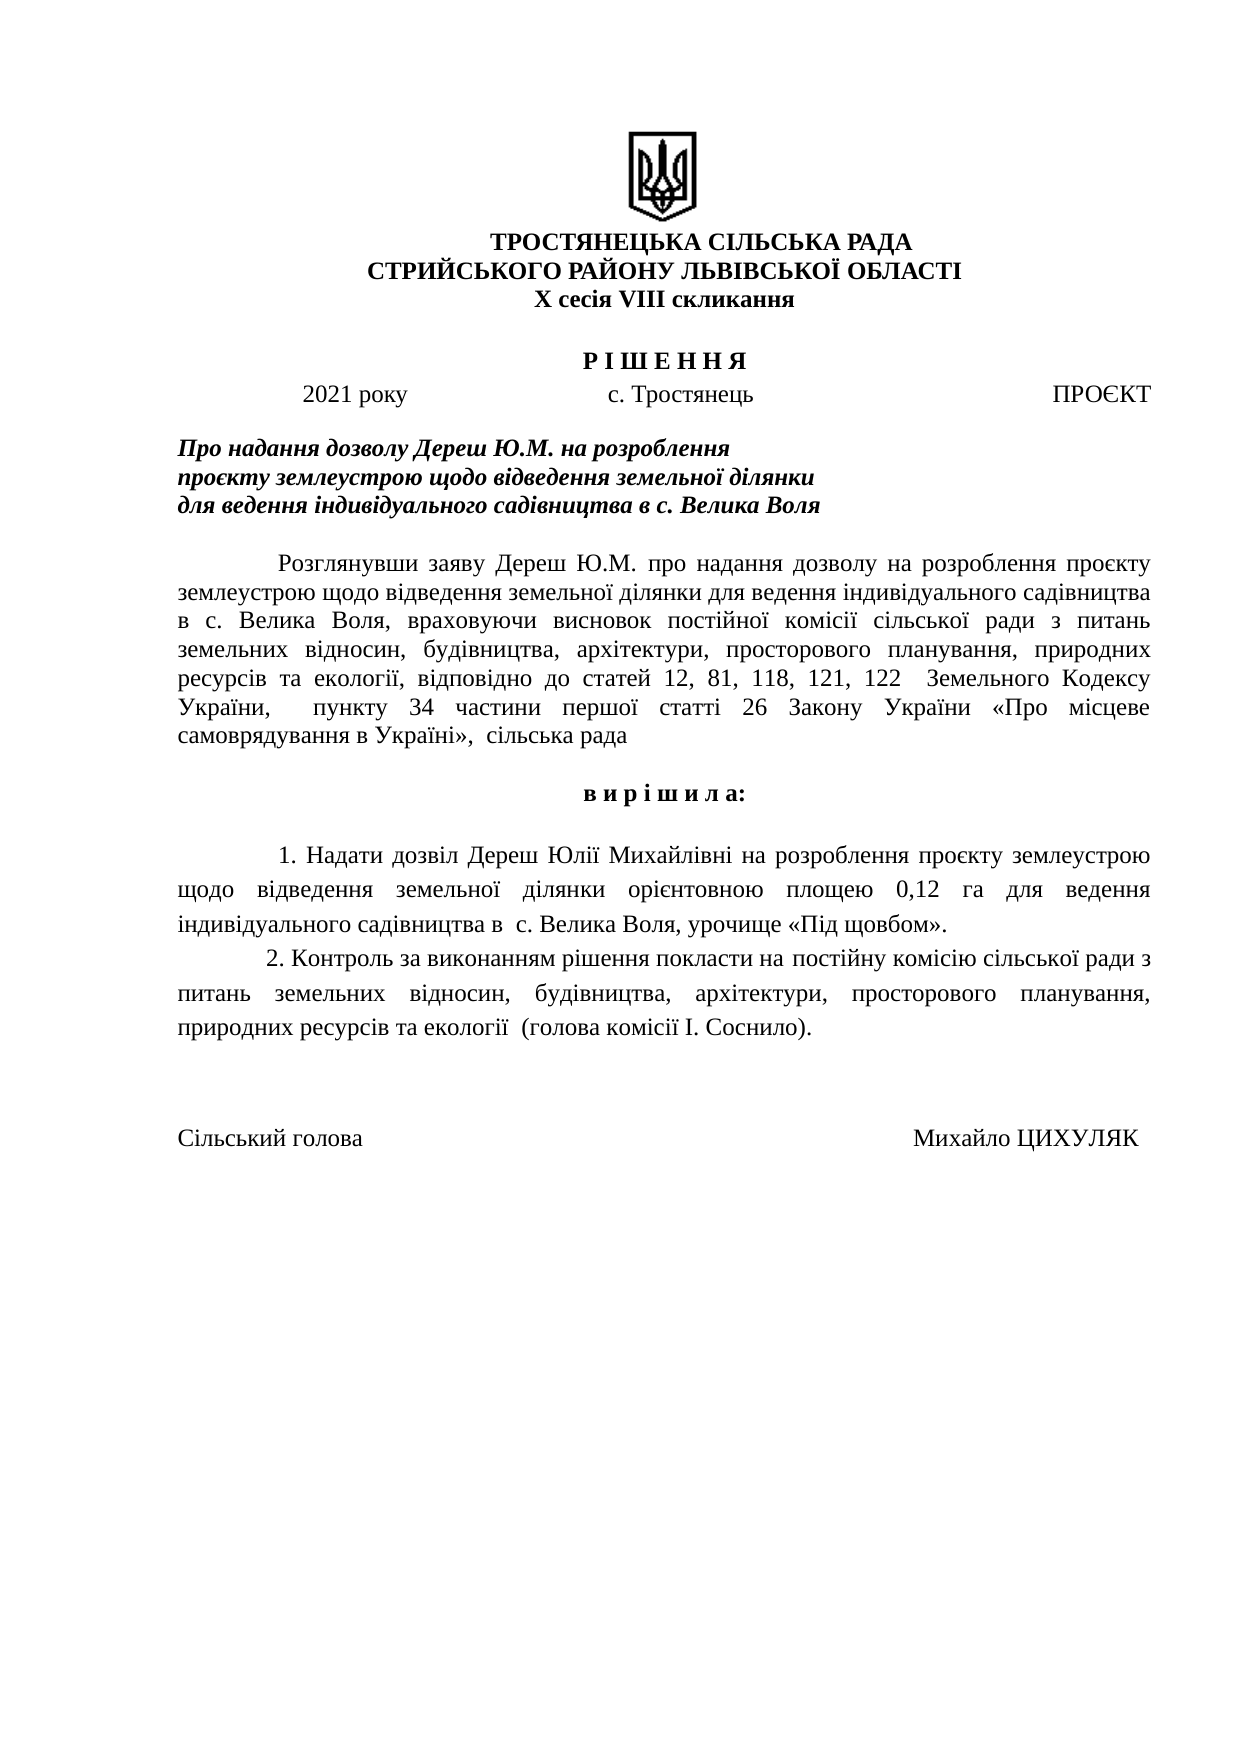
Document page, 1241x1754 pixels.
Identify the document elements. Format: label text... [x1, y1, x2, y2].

text 2. Контроль за виконанням рішення покласти на постійну комісію сільської ради з питань земельних відносин, будівництва, архітектури, просторового планування, природних ресурсів та екології (голова комісії І. Соснило). [177, 943, 1152, 1041]
text 2021 року с. Тростянець ПРОЄКТ [177, 379, 1152, 408]
text Про надання дозволу Дереш Ю.М. на розроблення [177, 433, 1152, 462]
text Розглянувши заяву Дереш Ю.М. про надання дозволу на розроблення проєкту землеустрою щодо відведення земельної ділянки для ведення індивідуального садівництва в с. Велика Воля, враховуючи висновок постійної комісії сільської ради з питань земельних відносин, будівництва, архітектури, просторового планування, природних ресурсів та екології, відповідно до статей 12, 81, 118, 121, 122 Земельного Кодексу України, пункту 34 частини першої статті 26 Закону України «Про місцеве самоврядування в Україні», сільська рада [177, 548, 1152, 749]
text проєкту землеустрою щодо відведення земельної ділянки [177, 462, 1152, 491]
text в и р і ш и л а: [177, 778, 1152, 807]
text Сільський голова Михайло ЦИХУЛЯК [177, 1123, 1152, 1152]
text Р І Ш Е Н Н Я [177, 346, 1152, 375]
text Х сесія VІІІ скликання [177, 284, 1152, 313]
picture [626, 118, 703, 223]
text 1. Надати дозвіл Дереш Юлії Михайлівні на розроблення проєкту землеустрою щодо відведення земельної ділянки орієнтовною площею 0,12 га для ведення індивідуального садівництва в с. Велика Воля, урочище «Під щовбом». [177, 840, 1152, 938]
text ТРОСТЯНЕЦЬКА СІЛЬСЬКА РАДА [177, 227, 1152, 256]
text для ведення індивідуального садівництва в с. Велика Воля [177, 491, 1152, 519]
text СТРИЙСЬКОГО РАЙОНУ ЛЬВІВСЬКОЇ ОБЛАСТІ [177, 256, 1152, 284]
